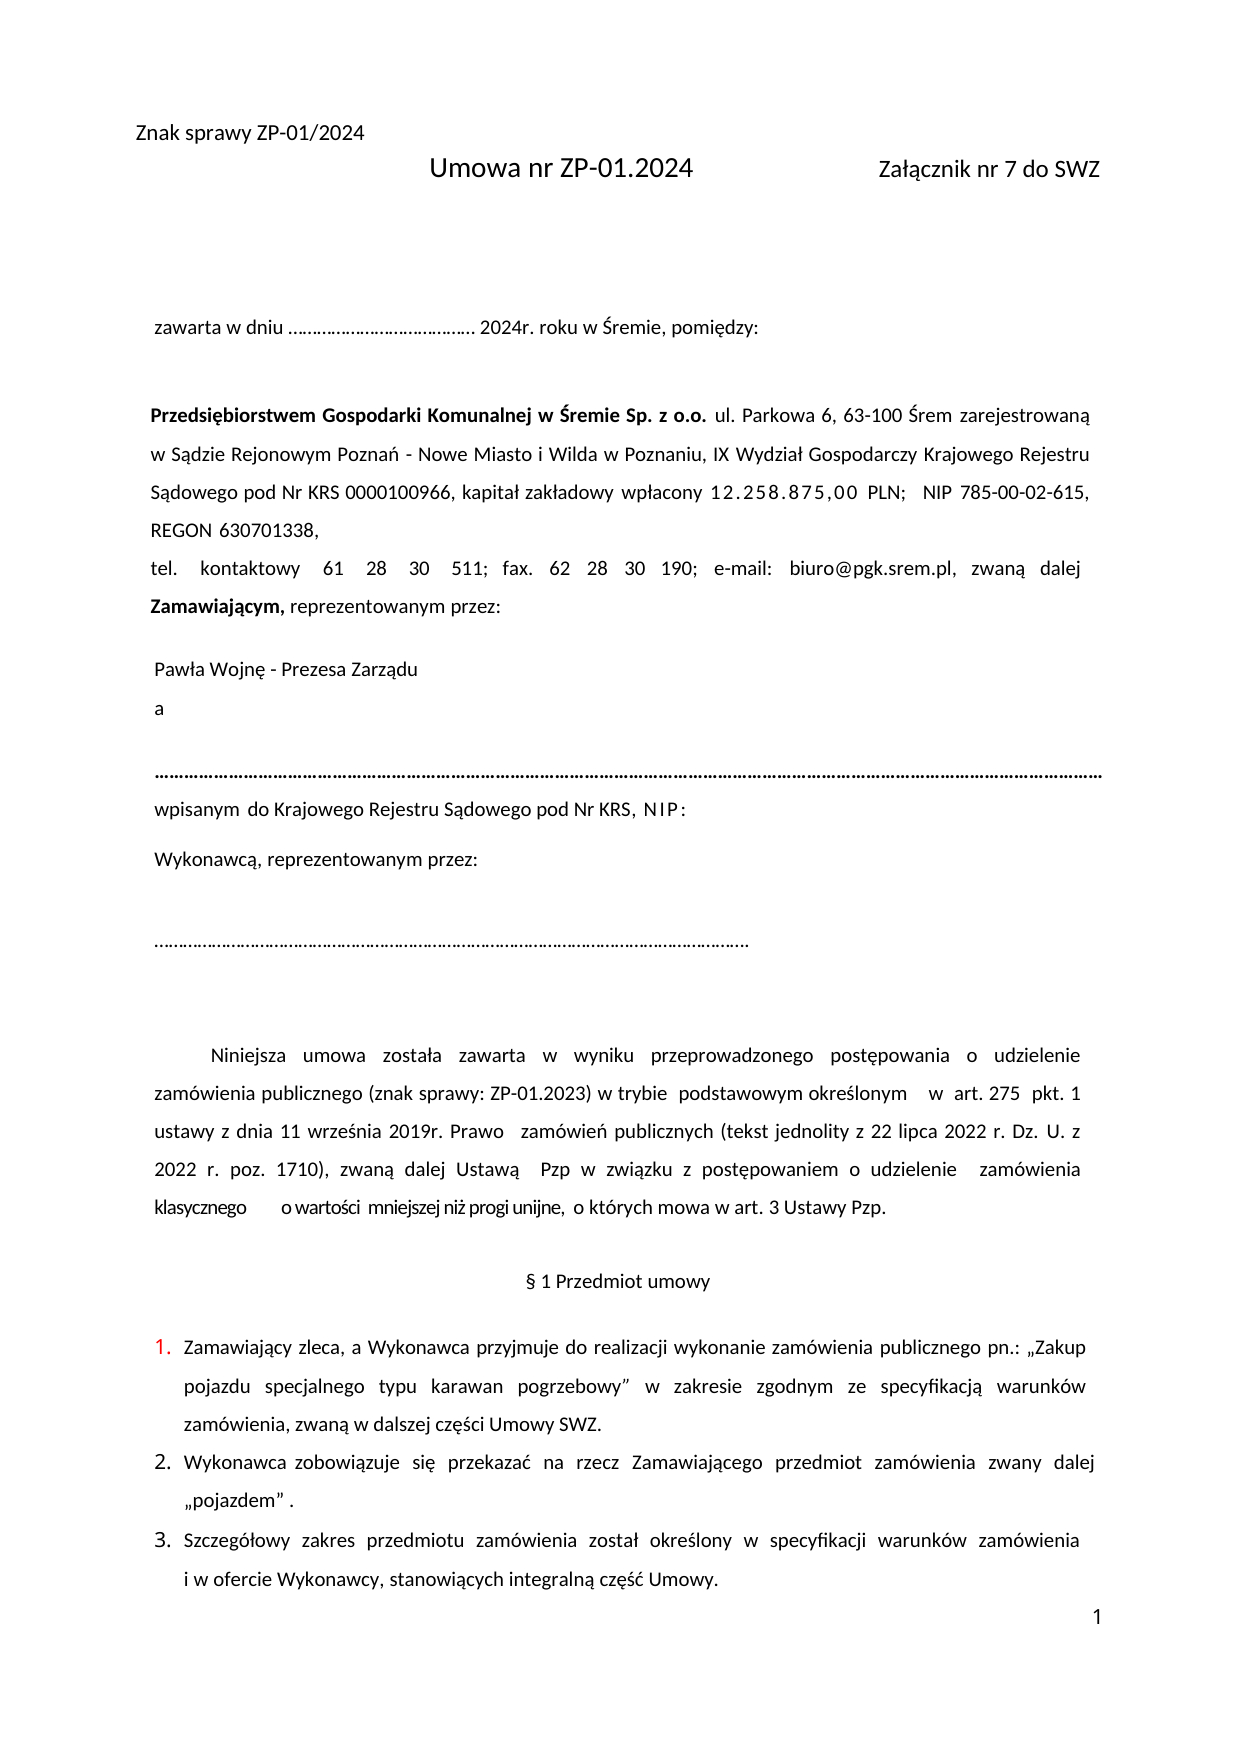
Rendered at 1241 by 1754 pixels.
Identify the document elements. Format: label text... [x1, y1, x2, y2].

text …………………………………………………………………………………………………………………………………………………………………………wpisanym do Krajowego Rejestru Sądowego pod Nr KRS, NIP: [154, 758, 1103, 821]
list Szczegółowy zakres przedmiotu zamówienia został określony w specyfikacji warunków zamówienia i w ofercie Wykonawcy, stanowiących integralną część Umowy. [154, 1525, 1081, 1592]
text zawarta w dniu ………………………………… 2024r. roku w Śremie, pomiędzy: [154, 314, 1103, 340]
title Umowa nr ZP-01.2024 Załącznik nr 7 do SWZ [422, 149, 1106, 185]
text Pawła Wojnę - Prezesa Zarządu [154, 656, 1103, 682]
text Znak sprawy ZP-01/2024 [136, 118, 1103, 146]
text a [154, 695, 454, 720]
list Wykonawca zobowiązuje się przekazać na rzecz Zamawiającego przedmiot zamówienia zwany dalej [154, 1449, 1103, 1474]
text „pojazdem” . [184, 1487, 1103, 1513]
text tel. kontaktowy 61 28 30 511; fax. 62 28 30 190; e-mail: biuro@pgk.srem.pl, zwaną dalej Zamawiającym, reprezentowanym przez: [150, 555, 1081, 619]
list Zamawiający zleca, a Wykonawca przyjmuje do realizacji wykonanie zamówienia publicznego pn.: „Zakup pojazdu specjalnego typu karawan pogrzebowy” w zakresie zgodnym ze specyfikacją warunków zamówienia, zwaną w dalszej części Umowy SWZ. [154, 1332, 1086, 1437]
text Wykonawcą, reprezentowanym przez: [154, 847, 1103, 872]
text ……………………………………………………………………………………………………………. [154, 927, 1103, 953]
subtitle Przedsiębiorstwem Gospodarki Komunalnej w Śremie Sp. z o.o. ul. Parkowa 6, 63-100 Śrem zarejestrowaną w Sądzie Rejonowym Poznań - Nowe Miasto i Wilda w Poznaniu, IX Wydział Gospodarczy Krajowego Rejestru Sądowego pod Nr KRS 0000100966, kapitał zakładowy wpłacony 12.258.875,00 PLN; NIP 785-00-02-615, REGON 630701338, [150, 403, 1090, 542]
text Niniejsza umowa została zawarta w wyniku przeprowadzonego postępowania o udzielenie zamówienia publicznego (znak sprawy: ZP-01.2023) w trybie podstawowym określonym w art. 275 pkt. 1 ustawy z dnia 11 września 2019r. Prawo zamówień publicznych (tekst jednolity z 22 lipca 2022 r. Dz. U. z 2022 r. poz. 1710), zwaną dalej Ustawą Pzp w związku z postępowaniem o udzielenie zamówienia klasycznego o wartości mniejszej niż progi unijne, o których mowa w art. 3 Ustawy Pzp. [154, 1042, 1081, 1220]
text § 1 Przedmiot umowy [422, 1269, 813, 1294]
